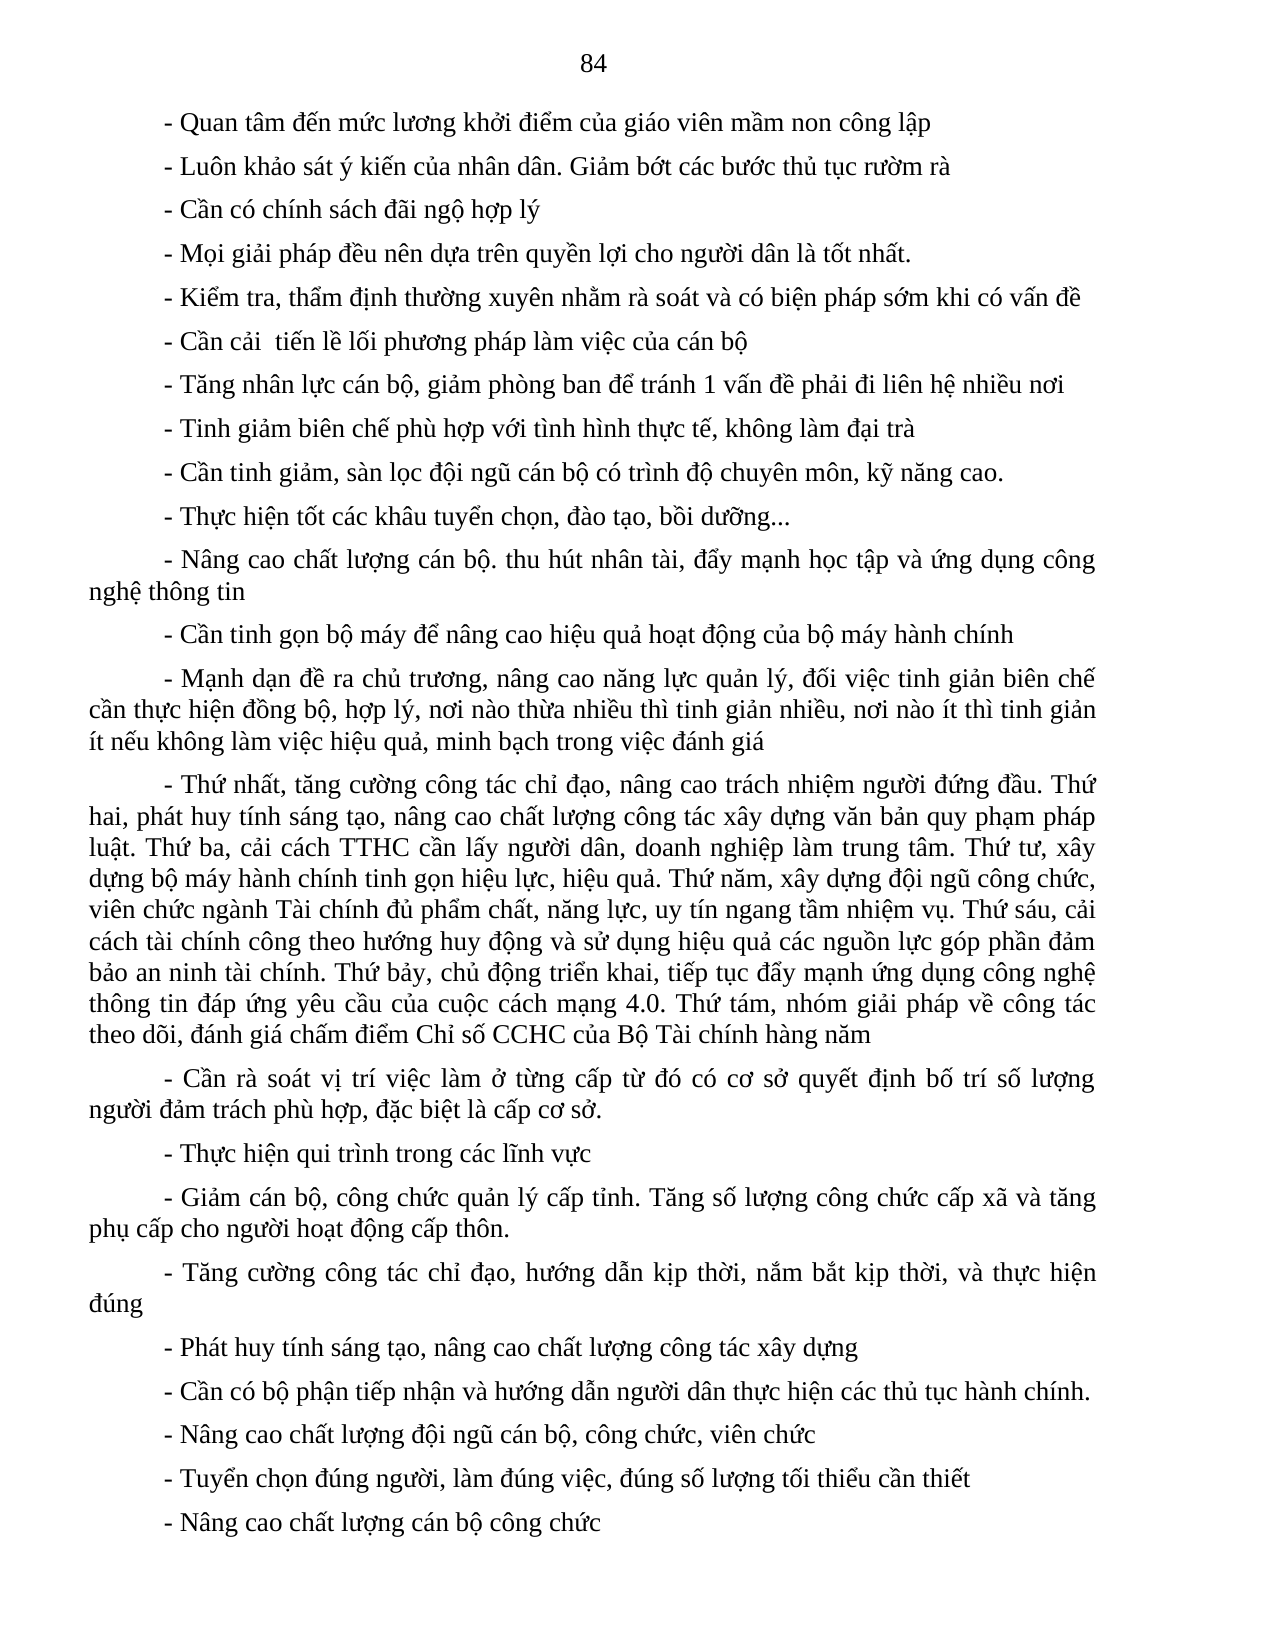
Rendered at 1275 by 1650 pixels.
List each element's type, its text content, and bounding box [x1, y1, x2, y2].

text - Cần có bộ phận tiếp nhận và hướng dẫn người dân thực hiện các thủ tục hành chính. [89, 1375, 1098, 1406]
text - Phát huy tính sáng tạo, nâng cao chất lượng công tác xây dựng [89, 1331, 1098, 1363]
text - Nâng cao chất lượng cán bộ công chức [89, 1506, 1098, 1538]
text - Thực hiện qui trình trong các lĩnh vực [89, 1138, 1098, 1169]
text - Mọi giải pháp đều nên dựa trên quyền lợi cho người dân là tốt nhất. [89, 238, 1098, 269]
text - Kiểm tra, thẩm định thường xuyên nhằm rà soát và có biện pháp sớm khi có vấn đề [89, 281, 1098, 313]
text - Cần cải tiến lề lối phương pháp làm việc của cán bộ [89, 325, 1098, 356]
text - Tăng cường công tác chỉ đạo, hướng dẫn kịp thời, nắm bắt kịp thời, và thực hiện đúng [89, 1256, 1098, 1319]
text - Nâng cao chất lượng cán bộ. thu hút nhân tài, đẩy mạnh học tập và ứng dụng công nghệ thông tin [89, 544, 1098, 606]
text - Tăng nhân lực cán bộ, giảm phòng ban để tránh 1 vấn đề phải đi liên hệ nhiều nơi [89, 369, 1098, 400]
text - Thực hiện tốt các khâu tuyển chọn, đào tạo, bồi dưỡng... [89, 500, 1098, 531]
text - Tinh giảm biên chế phù hợp với tình hình thực tế, không làm đại trà [89, 413, 1098, 444]
text - Cần tinh gọn bộ máy để nâng cao hiệu quả hoạt động của bộ máy hành chính [89, 619, 1098, 650]
text - Tuyển chọn đúng người, làm đúng việc, đúng số lượng tối thiểu cần thiết [89, 1463, 1098, 1494]
text - Quan tâm đến mức lương khởi điểm của giáo viên mầm non công lập [89, 106, 1098, 138]
text - Nâng cao chất lượng đội ngũ cán bộ, công chức, viên chức [89, 1419, 1098, 1450]
text - Thứ nhất, tăng cường công tác chỉ đạo, nâng cao trách nhiệm người đứng đầu. Thứ hai, phát huy tính sáng tạo, nâng cao chất lượng công tác xây dựng văn bản quy phạm pháp luật. Thứ ba, cải cách TTHC cần lấy người dân, doanh nghiệp làm trung tâm. Thứ tư, xây dựng bộ máy hành chính tinh gọn hiệu lực, hiệu quả. Thứ năm, xây dựng đội ngũ công chức, viên chức ngành Tài chính đủ phẩm chất, năng lực, uy tín ngang tầm nhiệm vụ. Thứ sáu, cải cách tài chính công theo hướng huy động và sử dụng hiệu quả các nguồn lực góp phần đảm bảo an ninh tài chính. Thứ bảy, chủ động triển khai, tiếp tục đẩy mạnh ứng dụng công nghệ thông tin đáp ứng yêu cầu của cuộc cách mạng 4.0. Thứ tám, nhóm giải pháp về công tác theo dõi, đánh giá chấm điểm Chỉ số CCHC của Bộ Tài chính hàng năm [89, 769, 1098, 1050]
text - Luôn khảo sát ý kiến của nhân dân. Giảm bớt các bước thủ tục rườm rà [89, 150, 1098, 181]
text - Mạnh dạn đề ra chủ trương, nâng cao năng lực quản lý, đối việc tinh giản biên chế cần thực hiện đồng bộ, hợp lý, nơi nào thừa nhiều thì tinh giản nhiều, nơi nào ít thì tinh giản ít nếu không làm việc hiệu quả, minh bạch trong việc đánh giá [89, 663, 1098, 756]
text - Giảm cán bộ, công chức quản lý cấp tỉnh. Tăng số lượng công chức cấp xã và tăng phụ cấp cho người hoạt động cấp thôn. [89, 1181, 1098, 1244]
text - Cần có chính sách đãi ngộ hợp lý [89, 194, 1098, 225]
text - Cần rà soát vị trí việc làm ở từng cấp từ đó có cơ sở quyết định bố trí số lượng người đảm trách phù hợp, đặc biệt là cấp cơ sở. [89, 1063, 1098, 1125]
text - Cần tinh giảm, sàn lọc đội ngũ cán bộ có trình độ chuyên môn, kỹ năng cao. [89, 456, 1098, 488]
